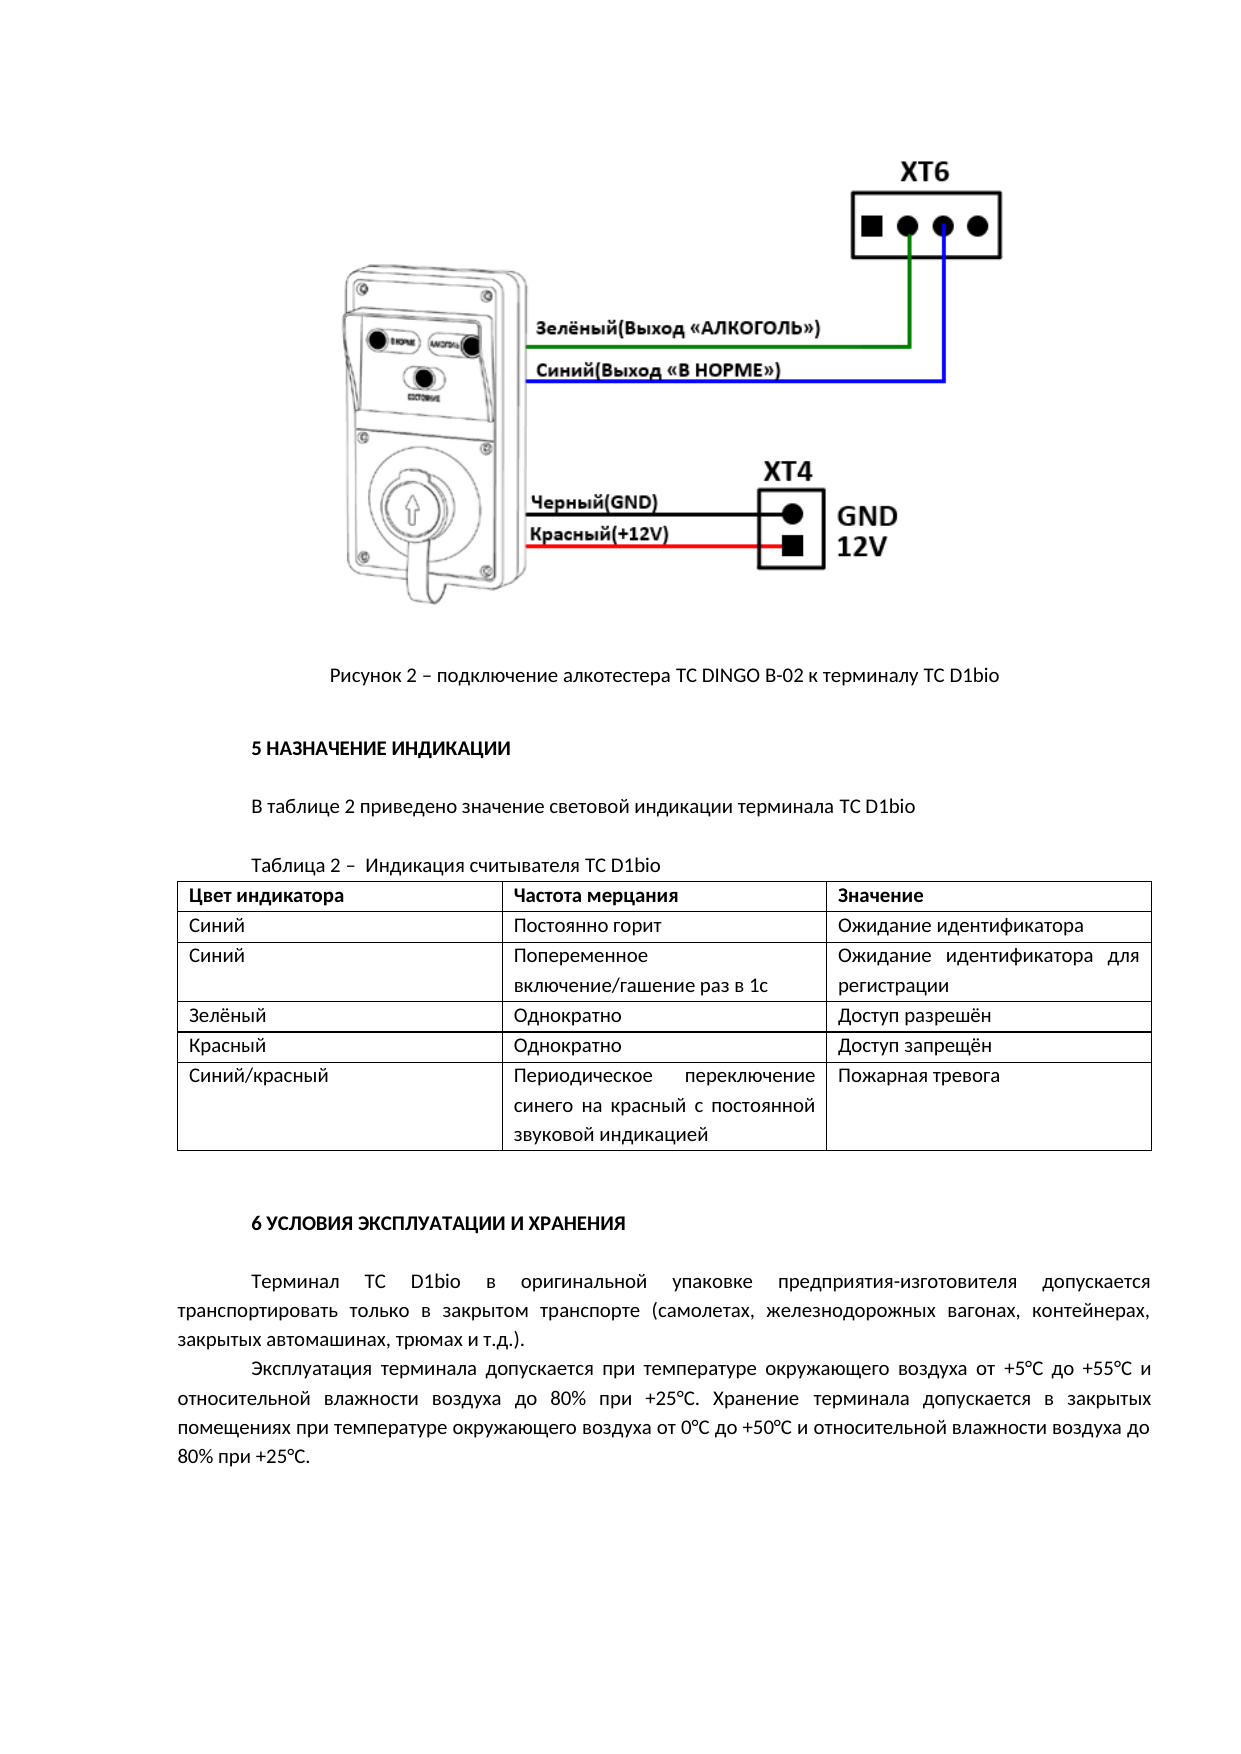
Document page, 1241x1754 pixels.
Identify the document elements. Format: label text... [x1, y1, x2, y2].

table_cell Синий/красный [178, 1063, 502, 1150]
table_cell Зелёный [178, 1002, 502, 1031]
table_header Частота мерцания [503, 882, 826, 911]
table_cell Доступ разрешён [827, 1002, 1151, 1031]
table_cell Синий [178, 943, 502, 1001]
table_cell Постоянно горит [503, 912, 826, 942]
table_cell Однократно [503, 1033, 826, 1062]
table_cell Периодическое переключение синего на красный с постоянной звуковой индикацией [503, 1063, 826, 1150]
table_cell Пожарная тревога [827, 1063, 1151, 1150]
table_cell Ожидание идентификатора [827, 912, 1151, 942]
table_cell Ожидание идентификатора для регистрации [827, 943, 1151, 1001]
text Таблица 2 – Индикация считывателя TC D1bio [177, 852, 1152, 877]
text В таблице 2 приведено значение световой индикации терминала TC D1bio [177, 793, 1152, 819]
text 5 НАЗНАЧЕНИЕ ИНДИКАЦИИ [177, 735, 1152, 761]
table_cell Синий [178, 912, 502, 942]
table_header Цвет индикатора [178, 882, 502, 911]
picture [260, 118, 1069, 658]
table_cell Доступ запрещён [827, 1033, 1151, 1062]
table_header Значение [827, 882, 1151, 911]
text Терминал TC D1bio в оригинальной упаковке предприятия-изготовителя допускается транспортировать только в закрытом транспорте (самолетах, железнодорожных вагонах, контейнерах, закрытых автомашинах, трюмах и т.д.). [177, 1268, 1152, 1352]
table_cell Однократно [503, 1002, 826, 1031]
table_cell Красный [178, 1033, 502, 1062]
text Рисунок 2 – подключение алкотестера TC DINGO B-02 к терминалу TC D1bio [177, 662, 1152, 687]
text 6 УСЛОВИЯ ЭКСПЛУАТАЦИИ И ХРАНЕНИЯ [177, 1210, 1152, 1235]
text Эксплуатация терминала допускается при температуре окружающего воздуха от +5°С до +55°С и относительной влажности воздуха до 80% при +25°С. Хранение терминала допускается в закрытых помещениях при температуре окружающего воздуха от 0°С до +50°С и относительной влажности воздуха до 80% при +25°С. [177, 1356, 1152, 1468]
table_cell Попеременное включение/гашение раз в 1с [503, 943, 826, 1001]
